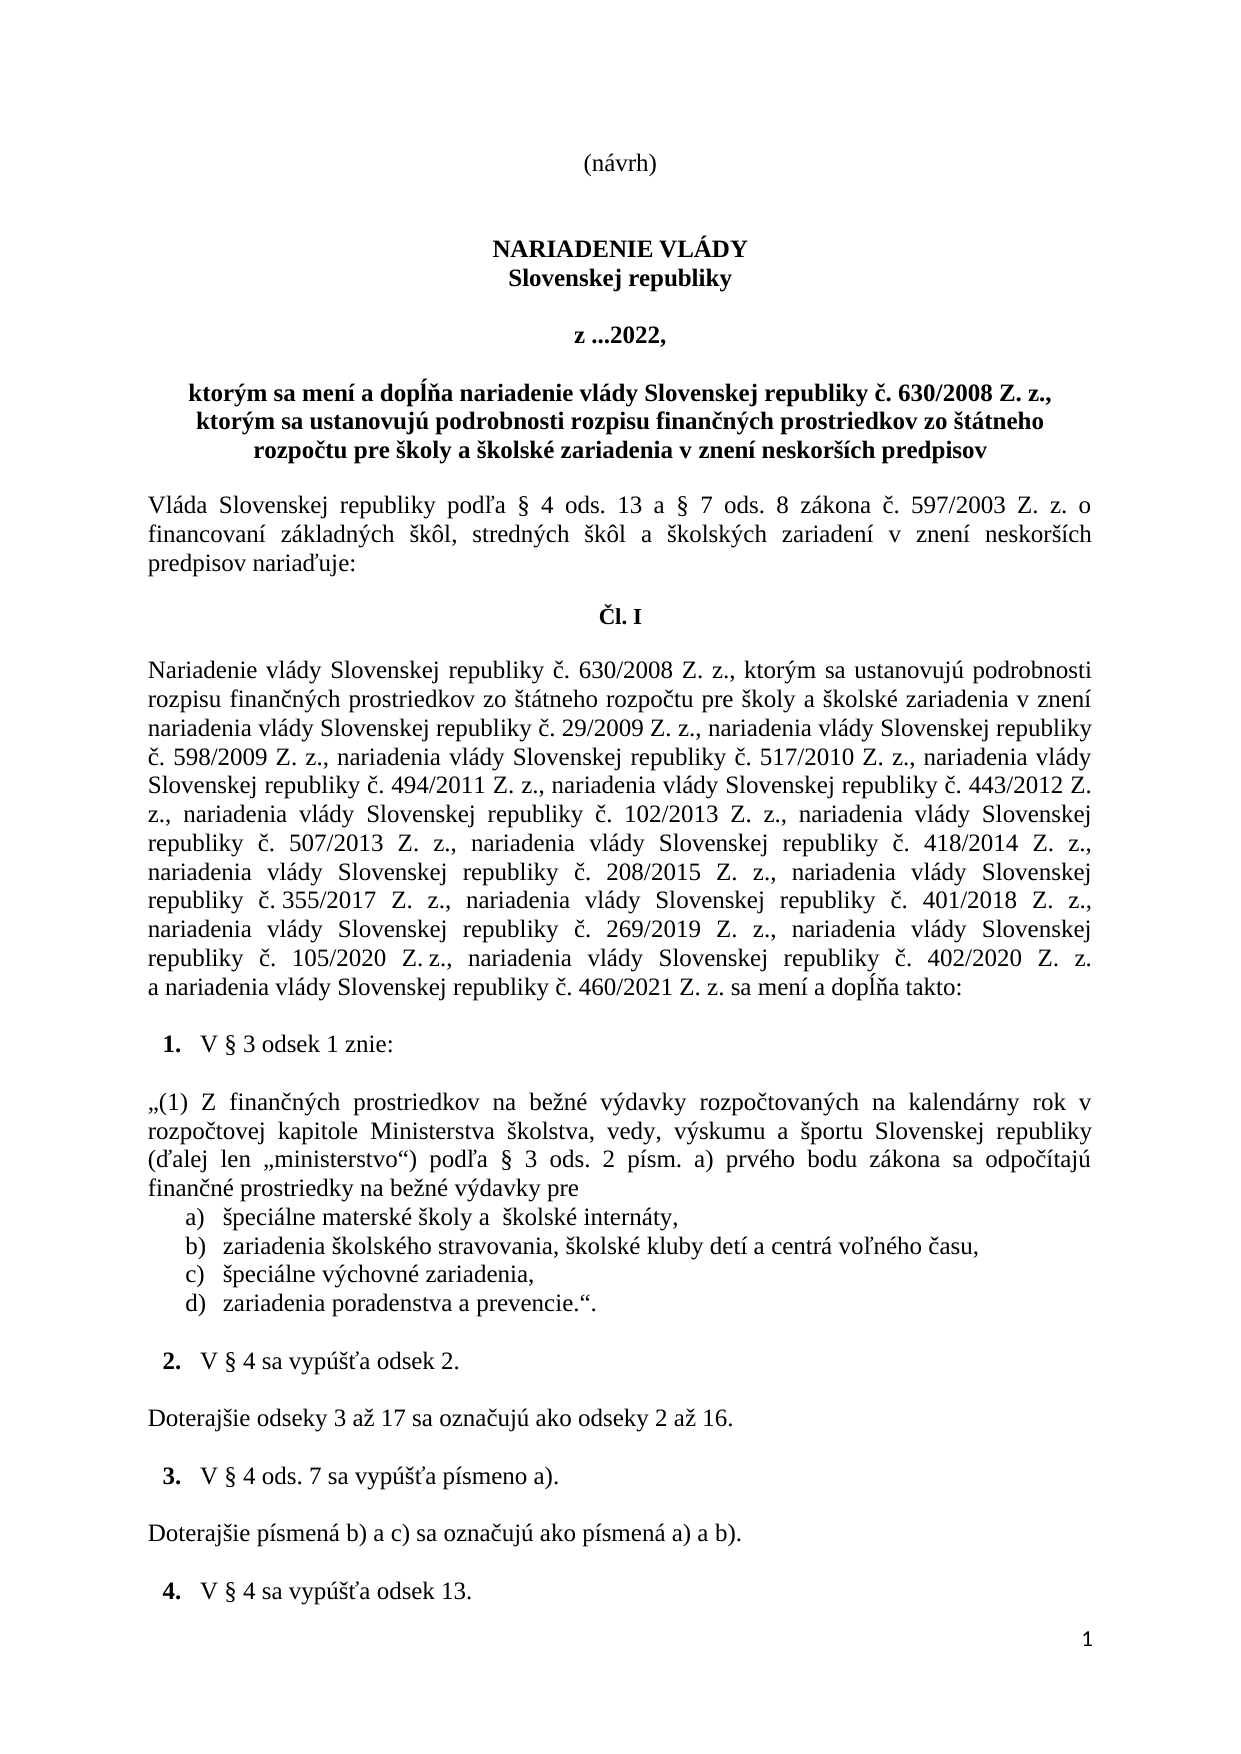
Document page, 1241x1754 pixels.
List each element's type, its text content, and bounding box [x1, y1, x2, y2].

text Čl. I [148, 603, 1093, 629]
text „(1) Z finančných prostriedkov na bežné výdavky rozpočtovaných na kalendárny rok v rozpočtovej kapitole Ministerstva školstva, vedy, výskumu a športu Slovenskej republiky (ďalej len „ministerstvo“) podľa § 3 ods. 2 písm. a) prvého bodu zákona sa odpočítajú finančné prostriedky na bežné výdavky pre [148, 1087, 1093, 1202]
text Doterajšie písmená b) a c) sa označujú ako písmená a) a b). [148, 1518, 1093, 1547]
title (návrh) [148, 148, 1093, 176]
text Doterajšie odseky 3 až 17 sa označujú ako odseky 2 až 16. [148, 1403, 1093, 1432]
list zariadenia školského stravovania, školské kluby detí a centrá voľného času, [185, 1231, 1093, 1259]
list V § 4 sa vypúšťa odsek 2. [162, 1346, 1093, 1374]
text Vláda Slovenskej republiky podľa § 4 ods. 13 a § 7 ods. 8 zákona č. 597/2003 Z. z. o financovaní základných škôl, stredných škôl a školských zariadení v znení neskorších predpisov nariaďuje: [148, 490, 1093, 576]
text Nariadenie vlády Slovenskej republiky č. 630/2008 Z. z., ktorým sa ustanovujú podrobnosti rozpisu finančných prostriedkov zo štátneho rozpočtu pre školy a školské zariadenia v znení nariadenia vlády Slovenskej republiky č. 29/2009 Z. z., nariadenia vlády Slovenskej republiky č. 598/2009 Z. z., nariadenia vlády Slovenskej republiky č. 517/2010 Z. z., nariadenia vlády Slovenskej republiky č. 494/2011 Z. z., nariadenia vlády Slovenskej republiky č. 443/2012 Z. z., nariadenia vlády Slovenskej republiky č. 102/2013 Z. z., nariadenia vlády Slovenskej republiky č. 507/2013 Z. z., nariadenia vlády Slovenskej republiky č. 418/2014 Z. z., nariadenia vlády Slovenskej republiky č. 208/2015 Z. z., nariadenia vlády Slovenskej republiky č. 355/2017 Z. z., nariadenia vlády Slovenskej republiky č. 401/2018 Z. z., nariadenia vlády Slovenskej republiky č. 269/2019 Z. z., nariadenia vlády Slovenskej republiky č. 105/2020 Z. z., nariadenia vlády Slovenskej republiky č. 402/2020 Z. z. a nariadenia vlády Slovenskej republiky č. 460/2021 Z. z. sa mení a dopĺňa takto: [148, 656, 1093, 1001]
text ktorým sa mení a dopĺňa nariadenie vlády Slovenskej republiky č. 630/2008 Z. z., ktorým sa ustanovujú podrobnosti rozpisu finančných prostriedkov zo štátneho rozpočtu pre školy a školské zariadenia v znení neskorších predpisov [148, 378, 1093, 464]
title Slovenskej republiky [148, 263, 1093, 291]
list V § 3 odsek 1 znie: [162, 1029, 1093, 1058]
list V § 4 ods. 7 sa vypúšťa písmeno a). [162, 1461, 1093, 1489]
title NARIADENIE VLÁDY [148, 234, 1093, 263]
list zariadenia poradenstva a prevencie.“. [185, 1288, 1093, 1317]
list špeciálne materské školy a školské internáty, [185, 1202, 1093, 1231]
list V § 4 sa vypúšťa odsek 13. [162, 1576, 1093, 1604]
list špeciálne výchovné zariadenia, [185, 1259, 1093, 1288]
text z ...2022, [148, 320, 1093, 349]
